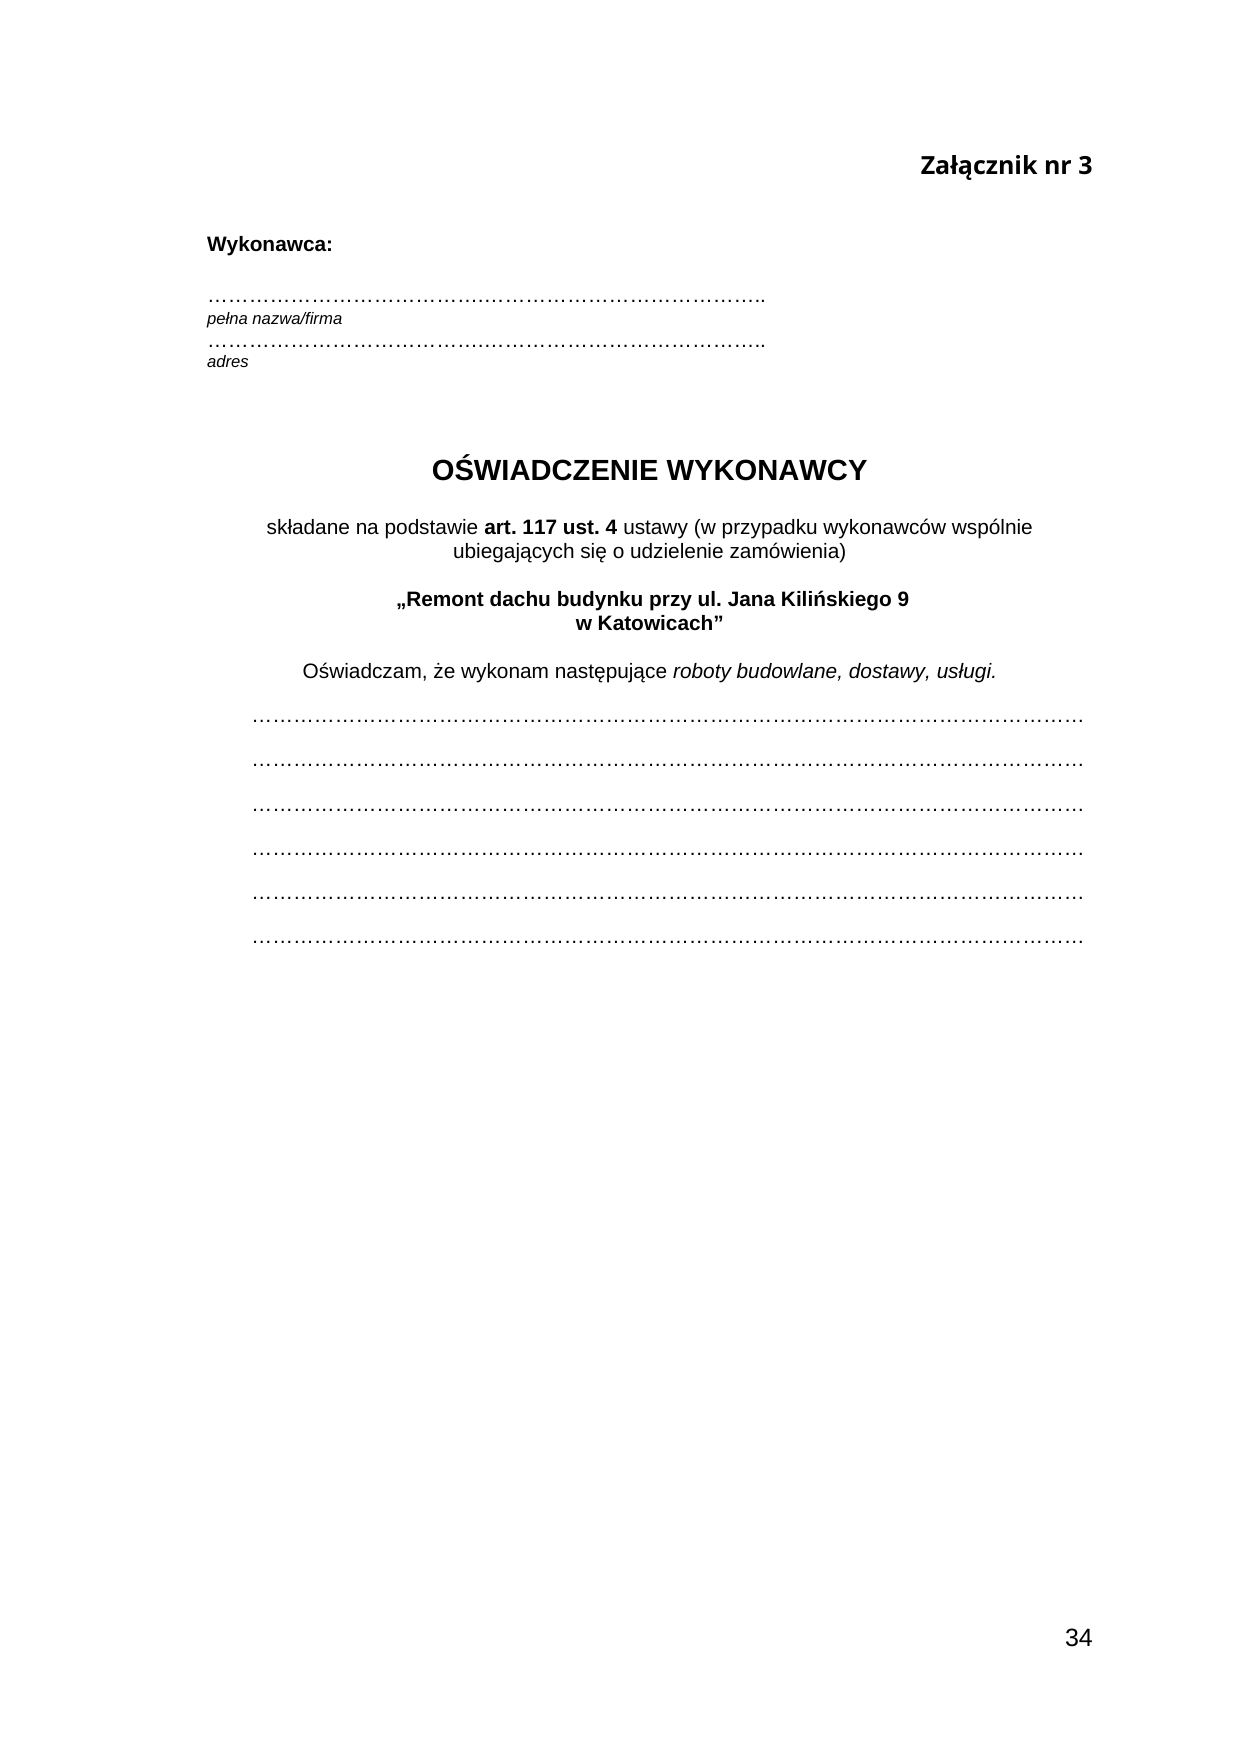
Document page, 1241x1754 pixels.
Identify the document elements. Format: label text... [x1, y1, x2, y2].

text Oświadczam, że wykonam następujące roboty budowlane, dostawy, usługi. [207, 659, 1092, 683]
text ………………………………………………………………………………………………………… [251, 747, 1093, 771]
text Wykonawca: [207, 232, 1092, 256]
text ………………………………………………………………………………………………………… [251, 880, 1093, 904]
text adres [207, 352, 1092, 371]
text ………………………………….………………………………….. [207, 283, 1092, 307]
text ………………………………………………………………………………………………………… [251, 836, 1093, 859]
text w Katowicach” [207, 611, 1092, 635]
text ………………………………………………………………………………………………………… [251, 924, 1093, 948]
text pełna nazwa/firma [207, 309, 1092, 328]
text OŚWIADCZENIE WYKONAWCY [207, 453, 1092, 486]
text ………………………………….………………………………….. [207, 328, 1092, 352]
text „Remont dachu budynku przy ul. Jana Kilińskiego 9 [207, 587, 1092, 611]
text ………………………………………………………………………………………………………… [251, 703, 1093, 727]
text Załącznik nr 3 [207, 148, 1092, 182]
text ………………………………………………………………………………………………………… [251, 791, 1093, 815]
text składane na podstawie art. 117 ust. 4 ustawy (w przypadku wykonawców wspólnie ubiegających się o udzielenie zamówienia) [207, 515, 1092, 563]
